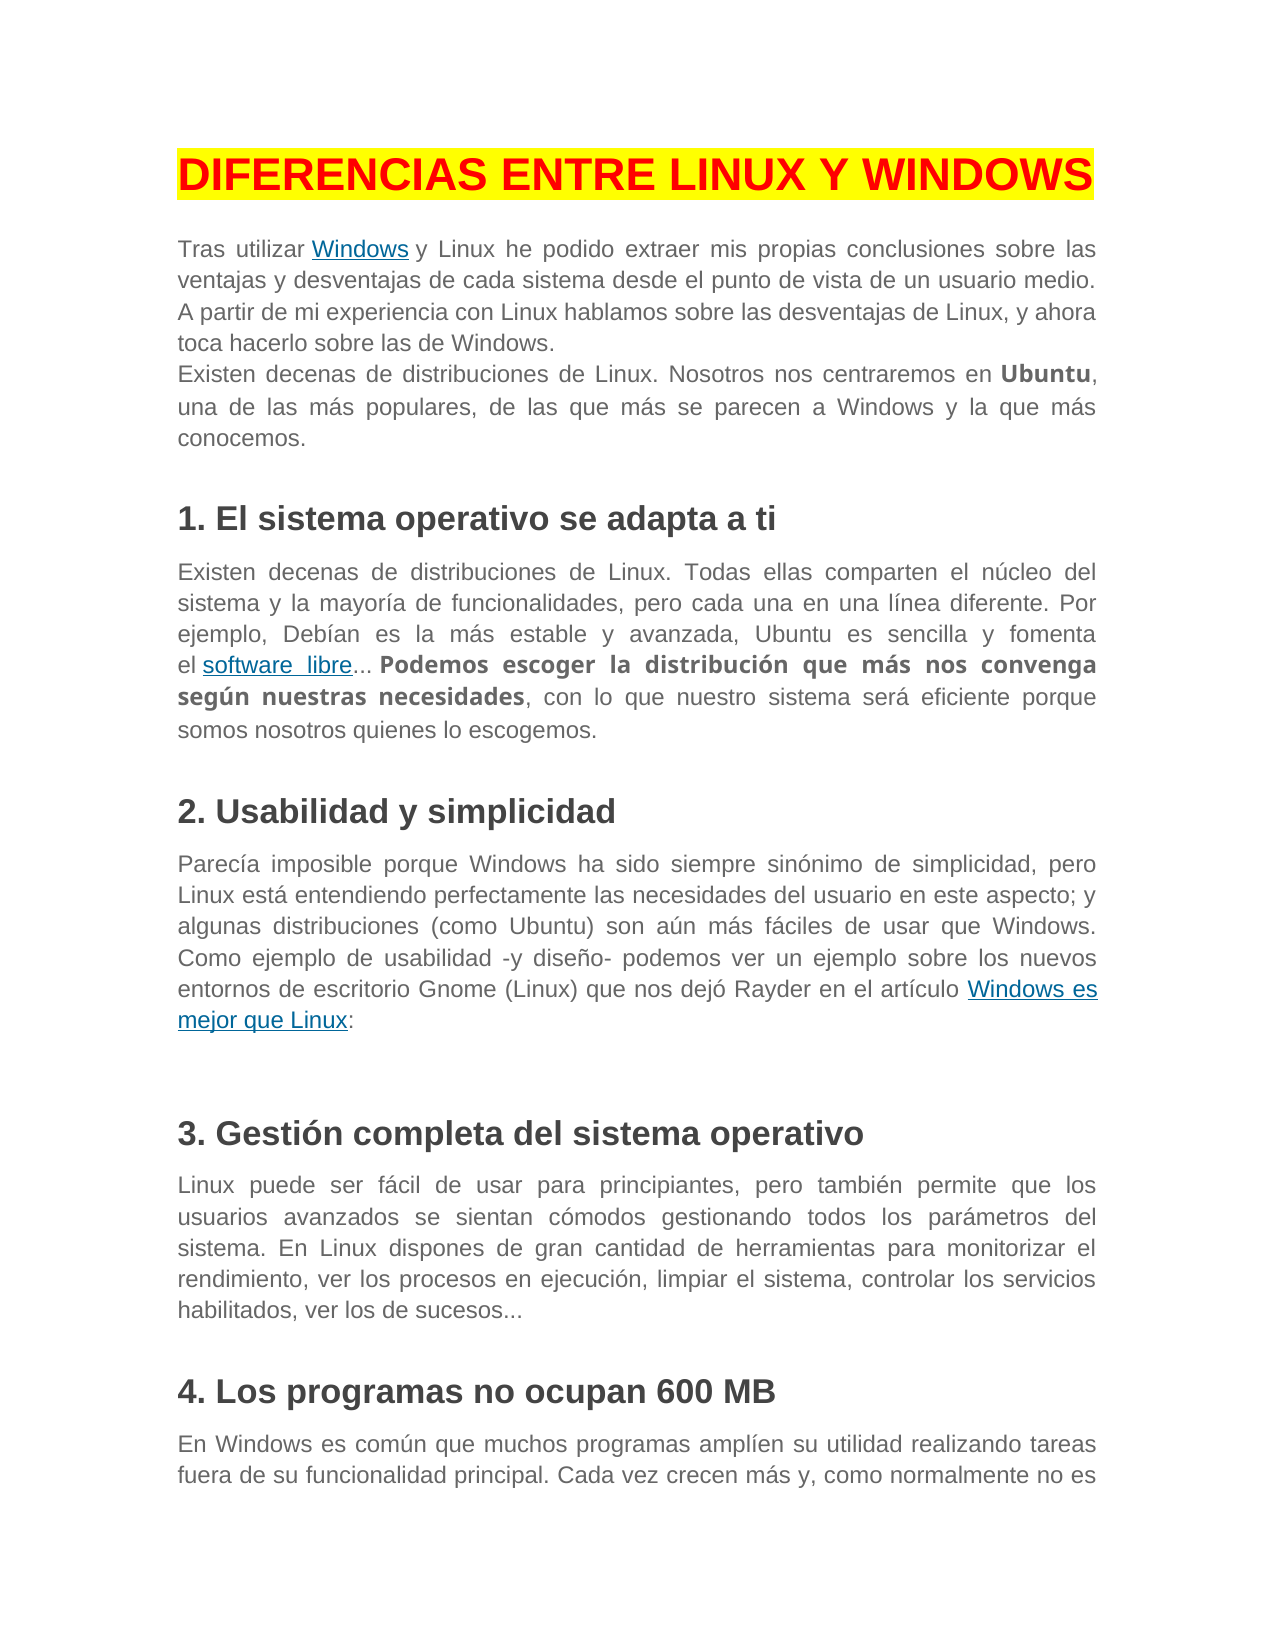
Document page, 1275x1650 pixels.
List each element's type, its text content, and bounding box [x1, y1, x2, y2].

subtitle 3. Gestión completa del sistema operativo [177, 1113, 1098, 1152]
text Existen decenas de distribuciones de Linux. Todas ellas comparten el núcleo del sistema y la mayoría de funcionalidades, pero cada una en una línea diferente. Por ejemplo, Debían es la más estable y avanzada, Ubuntu es sencilla y fomenta el software libre... Podemos escoger la distribución que más nos convenga según nuestras necesidades, con lo que nuestro sistema será eficiente porque somos nosotros quienes lo escogemos. [177, 554, 1098, 744]
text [177, 1426, 1098, 1489]
text Linux puede ser fácil de usar para principiantes, pero también permite que los usuarios avanzados se sientan cómodos gestionando todos los parámetros del sistema. En Linux dispones de gran cantidad de herramientas para monitorizar el rendimiento, ver los procesos en ejecución, limpiar el sistema, controlar los servicios habilitados, ver los de sucesos... [177, 1168, 1098, 1324]
subtitle 4. Los programas no ocupan 600 MB [177, 1371, 1098, 1411]
text 2. Usabilidad y simplicidad [177, 791, 1098, 830]
text Parecía imposible porque Windows ha sido siempre sinónimo de simplicidad, pero Linux está entendiendo perfectamente las necesidades del usuario en este aspecto; y algunas distribuciones (como Ubuntu) son aún más fáciles de usar que Windows. Como ejemplo de usabilidad -y diseño- podemos ver un ejemplo sobre los nuevos entornos de escritorio Gnome (Linux) que nos dejó Rayder en el artículo Windows es mejor que Linux: [177, 846, 1098, 1033]
text 1. El sistema operativo se adapta a ti [177, 498, 1098, 538]
text Existen decenas de distribuciones de Linux. Nosotros nos centraremos en Ubuntu, una de las más populares, de las que más se parecen a Windows y la que más conocemos. [177, 357, 1098, 452]
text Tras utilizar Windows y Linux he podido extraer mis propias conclusiones sobre las ventajas y desventajas de cada sistema desde el punto de vista de un usuario medio. A partir de mi experiencia con Linux hablamos sobre las desventajas de Linux, y ahora toca hacerlo sobre las de Windows. [177, 232, 1098, 357]
